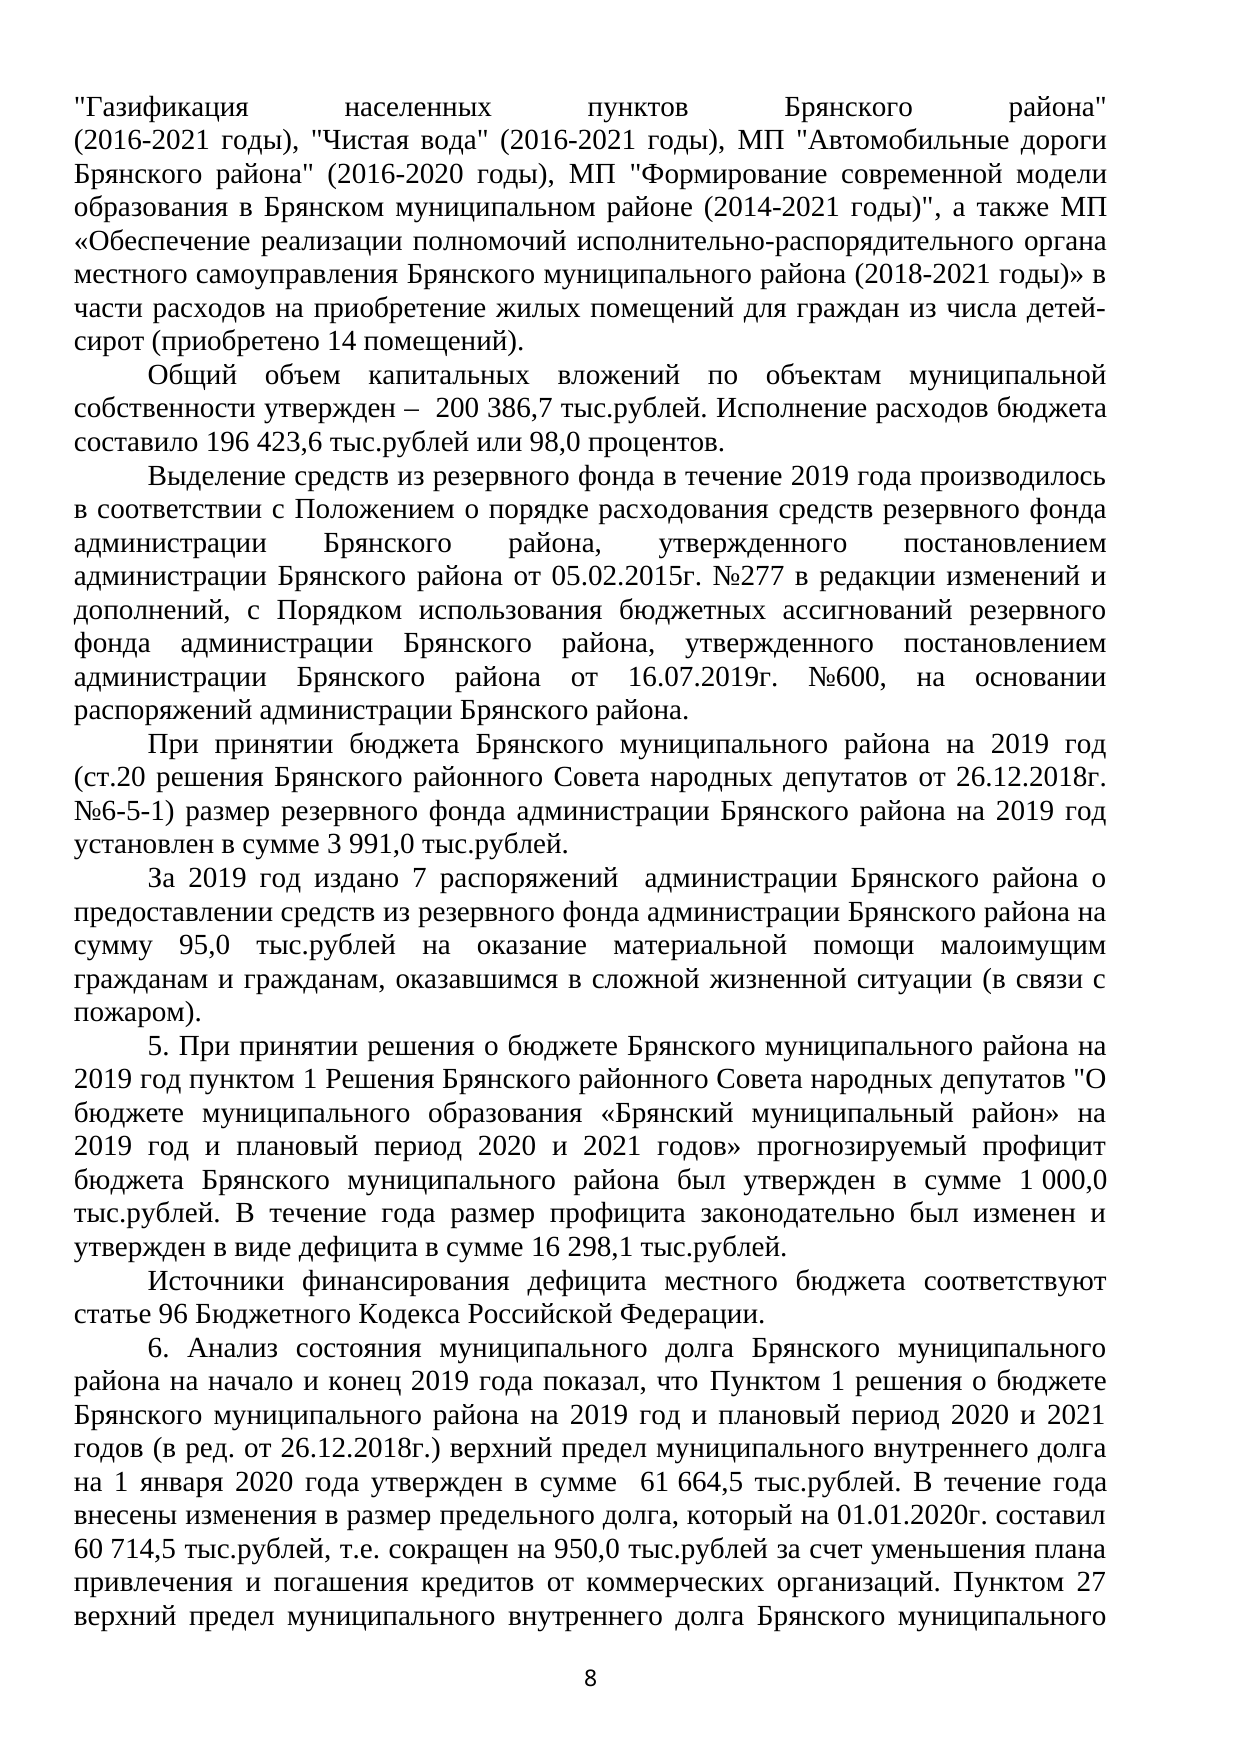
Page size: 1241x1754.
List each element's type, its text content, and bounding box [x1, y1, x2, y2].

text Общий объем капитальных вложений по объектам муниципальной собственности утвержден – 200 386,7 тыс.рублей. Исполнение расходов бюджета составило 196 423,6 тыс.рублей или 98,0 процентов. [74, 357, 1107, 458]
text При принятии бюджета Брянского муниципального района на 2019 год (ст.20 решения Брянского районного Совета народных депутатов от 26.12.2018г.№6-5-1) размер резервного фонда администрации Брянского района на 2019 год установлен в сумме 3 991,0 тыс.рублей. [74, 726, 1107, 860]
text Выделение средств из резервного фонда в течение 2019 года производилось в соответствии с Положением о порядке расходования средств резервного фонда администрации Брянского района, утвержденного постановлением администрации Брянского района от 05.02.2015г. №277 в редакции изменений и дополнений, с Порядком использования бюджетных ассигнований резервного фонда администрации Брянского района, утвержденного постановлением администрации Брянского района от 16.07.2019г. №600, на основании распоряжений администрации Брянского района. [74, 458, 1107, 726]
text За 2019 год издано 7 распоряжений администрации Брянского района о предоставлении средств из резервного фонда администрации Брянского района на сумму 95,0 тыс.рублей на оказание материальной помощи малоимущим гражданам и гражданам, оказавшимся в сложной жизненной ситуации (в связи с пожаром). [74, 860, 1107, 1028]
text 5. При принятии решения о бюджете Брянского муниципального района на 2019 год пунктом 1 Решения Брянского районного Совета народных депутатов "О бюджете муниципального образования «Брянский муниципальный район» на 2019 год и плановый период 2020 и 2021 годов» прогнозируемый профицит бюджета Брянского муниципального района был утвержден в сумме 1 000,0 тыс.рублей. В течение года размер профицита законодательно был изменен и утвержден в виде дефицита в сумме 16 298,1 тыс.рублей. [74, 1028, 1107, 1263]
text Источники финансирования дефицита местного бюджета соответствуют статье 96 Бюджетного Кодекса Российской Федерации. [74, 1263, 1107, 1330]
